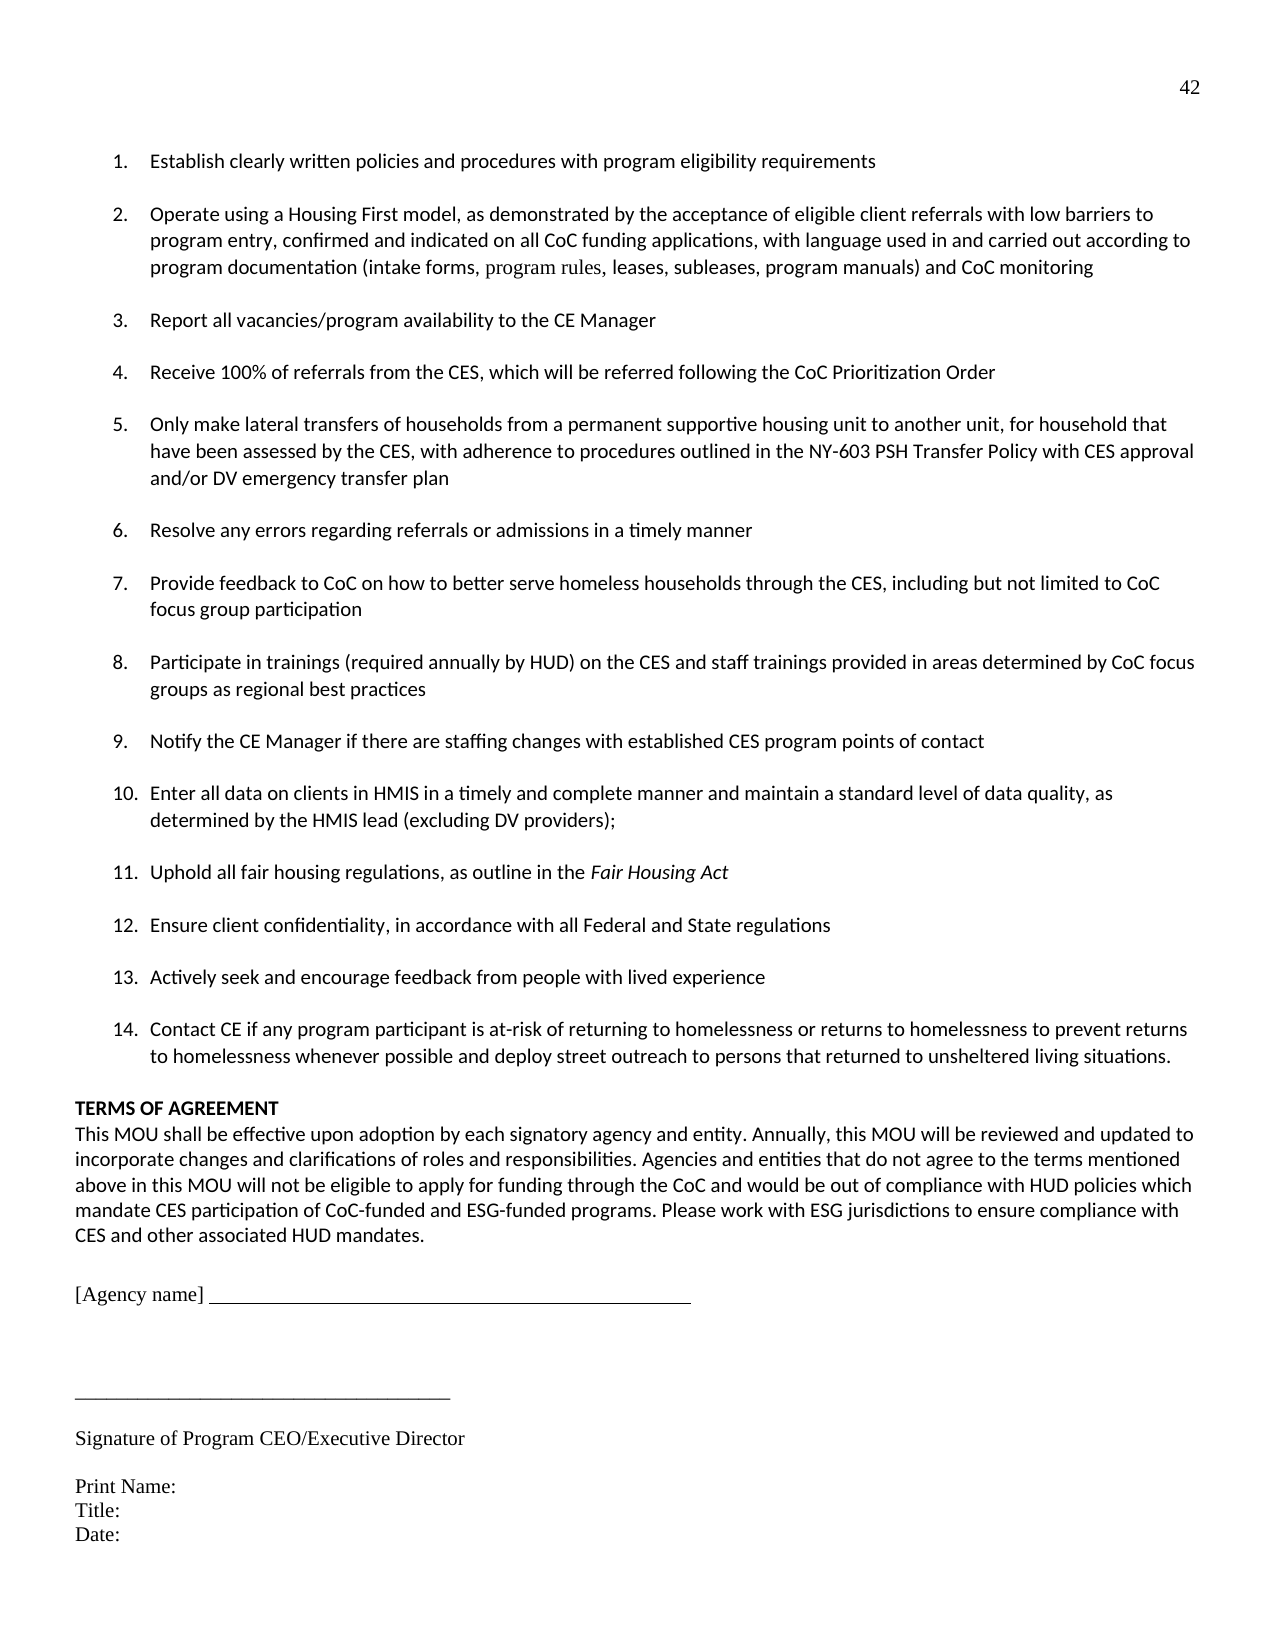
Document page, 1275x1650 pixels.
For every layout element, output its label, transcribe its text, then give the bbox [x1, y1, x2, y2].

text This MOU shall be effective upon adoption by each signatory agency and entity. Annually, this MOU will be reviewed and updated to incorporate changes and clarifications of roles and responsibilities. Agencies and entities that do not agree to the terms mentioned above in this MOU will not be eligible to apply for funding through the CoC and would be out of compliance with HUD policies which mandate CES participation of CoC-funded and ESG-funded programs. Please work with ESG jurisdictions to ensure compliance with CES and other associated HUD mandates. [75, 1121, 1200, 1248]
text [Agency name] [75, 1282, 1200, 1306]
list Provide feedback to CoC on how to better serve homeless households through the CES, including but not limited to CoC focus group participation [112, 570, 1200, 622]
list Uphold all fair housing regulations, as outline in the Fair Housing Act [112, 859, 1200, 885]
list Receive 100% of referrals from the CES, which will be referred following the CoC Prioritization Order [112, 359, 1200, 384]
list Contact CE if any program participant is at-risk of returning to homelessness or returns to homelessness to prevent returns to homelessness whenever possible and deploy street outreach to persons that returned to unsheltered living situations. [112, 1016, 1200, 1069]
text Signature of Program CEO/Executive Director [75, 1426, 1200, 1450]
text Date: [75, 1522, 1200, 1546]
list Participate in trainings (required annually by HUD) on the CES and staff trainings provided in areas determined by CoC focus groups as regional best practices [112, 649, 1200, 701]
list Notify the CE Manager if there are staffing changes with established CES program points of contact [112, 728, 1200, 753]
text ____________________________________ [75, 1378, 1200, 1402]
text TERMS OF AGREEMENT [75, 1096, 1200, 1121]
list Only make lateral transfers of households from a permanent supportive housing unit to another unit, for household that have been assessed by the CES, with adherence to procedures outlined in the NY-603 PSH Transfer Policy with CES approval and/or DV emergency transfer plan [112, 411, 1200, 491]
list Actively seek and encourage feedback from people with lived experience [112, 964, 1200, 989]
text Title: [75, 1498, 1200, 1522]
list Report all vacancies/program availability to the CE Manager [112, 307, 1200, 332]
list Operate using a Housing First model, as demonstrated by the acceptance of eligible client referrals with low barriers to program entry, confirmed and indicated on all CoC funding applications, with language used in and carried out according to program documentation (intake forms, program rules, leases, subleases, program manuals) and CoC monitoring [112, 201, 1200, 280]
text Print Name: [75, 1474, 1200, 1498]
list Ensure client confidentiality, in accordance with all Federal and State regulations [112, 912, 1200, 937]
list Resolve any errors regarding referrals or admissions in a timely manner [112, 517, 1200, 543]
list Enter all data on clients in HMIS in a timely and complete manner and maintain a standard level of data quality, as determined by the HMIS lead (excluding DV providers); [112, 780, 1200, 833]
list Establish clearly written policies and procedures with program eligibility requirements [112, 148, 1200, 174]
